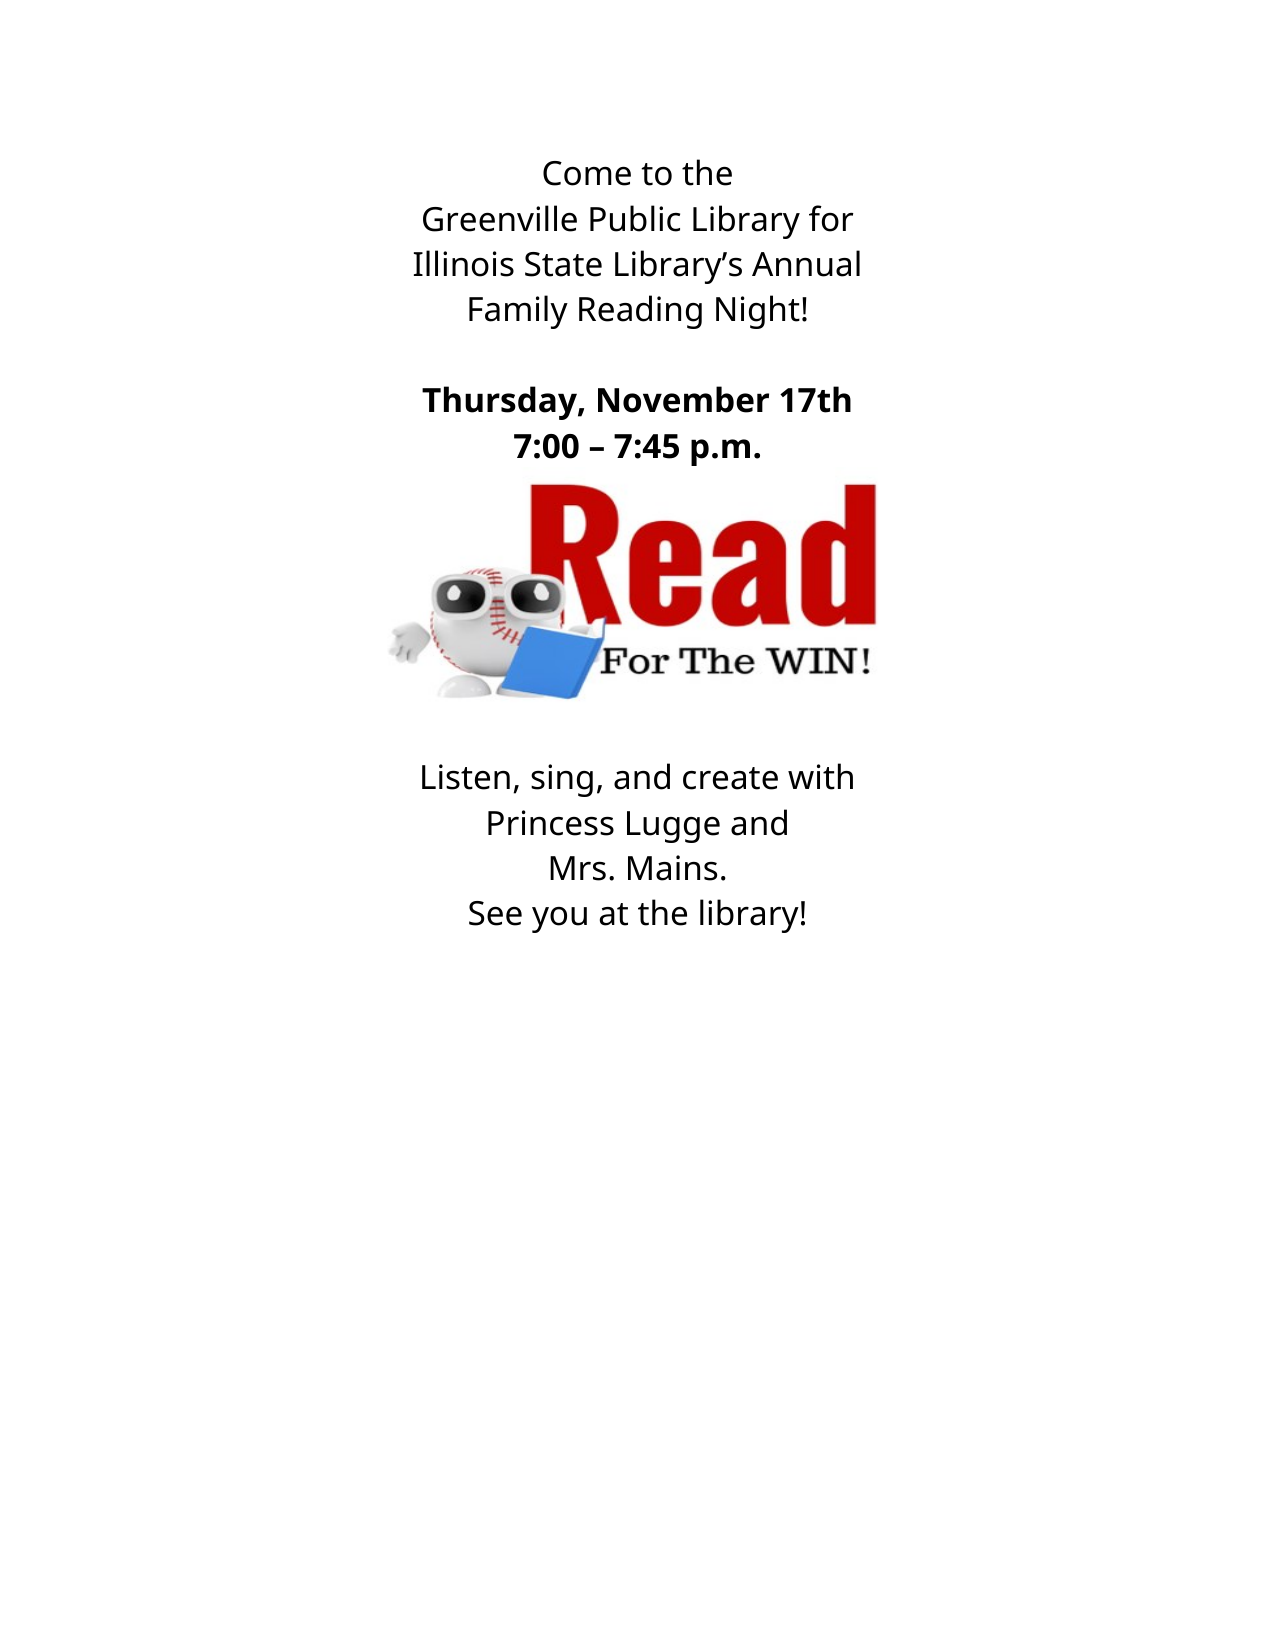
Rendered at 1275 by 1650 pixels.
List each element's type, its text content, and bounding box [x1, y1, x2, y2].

picture [377, 467, 898, 709]
subtitle Come to the [150, 150, 1125, 195]
subtitle Mrs. Mains. [150, 845, 1125, 890]
text Thursday, November 17th [150, 377, 1125, 422]
subtitle Princess Lugge and [150, 799, 1125, 845]
subtitle Listen, sing, and create with [150, 754, 1125, 799]
text Greenville Public Library for [150, 195, 1125, 241]
text Family Reading Night! [150, 286, 1125, 332]
subtitle See you at the library! [150, 890, 1125, 936]
text Illinois State Library’s Annual [150, 241, 1125, 286]
text 7:00 – 7:45 p.m. [150, 422, 1125, 468]
